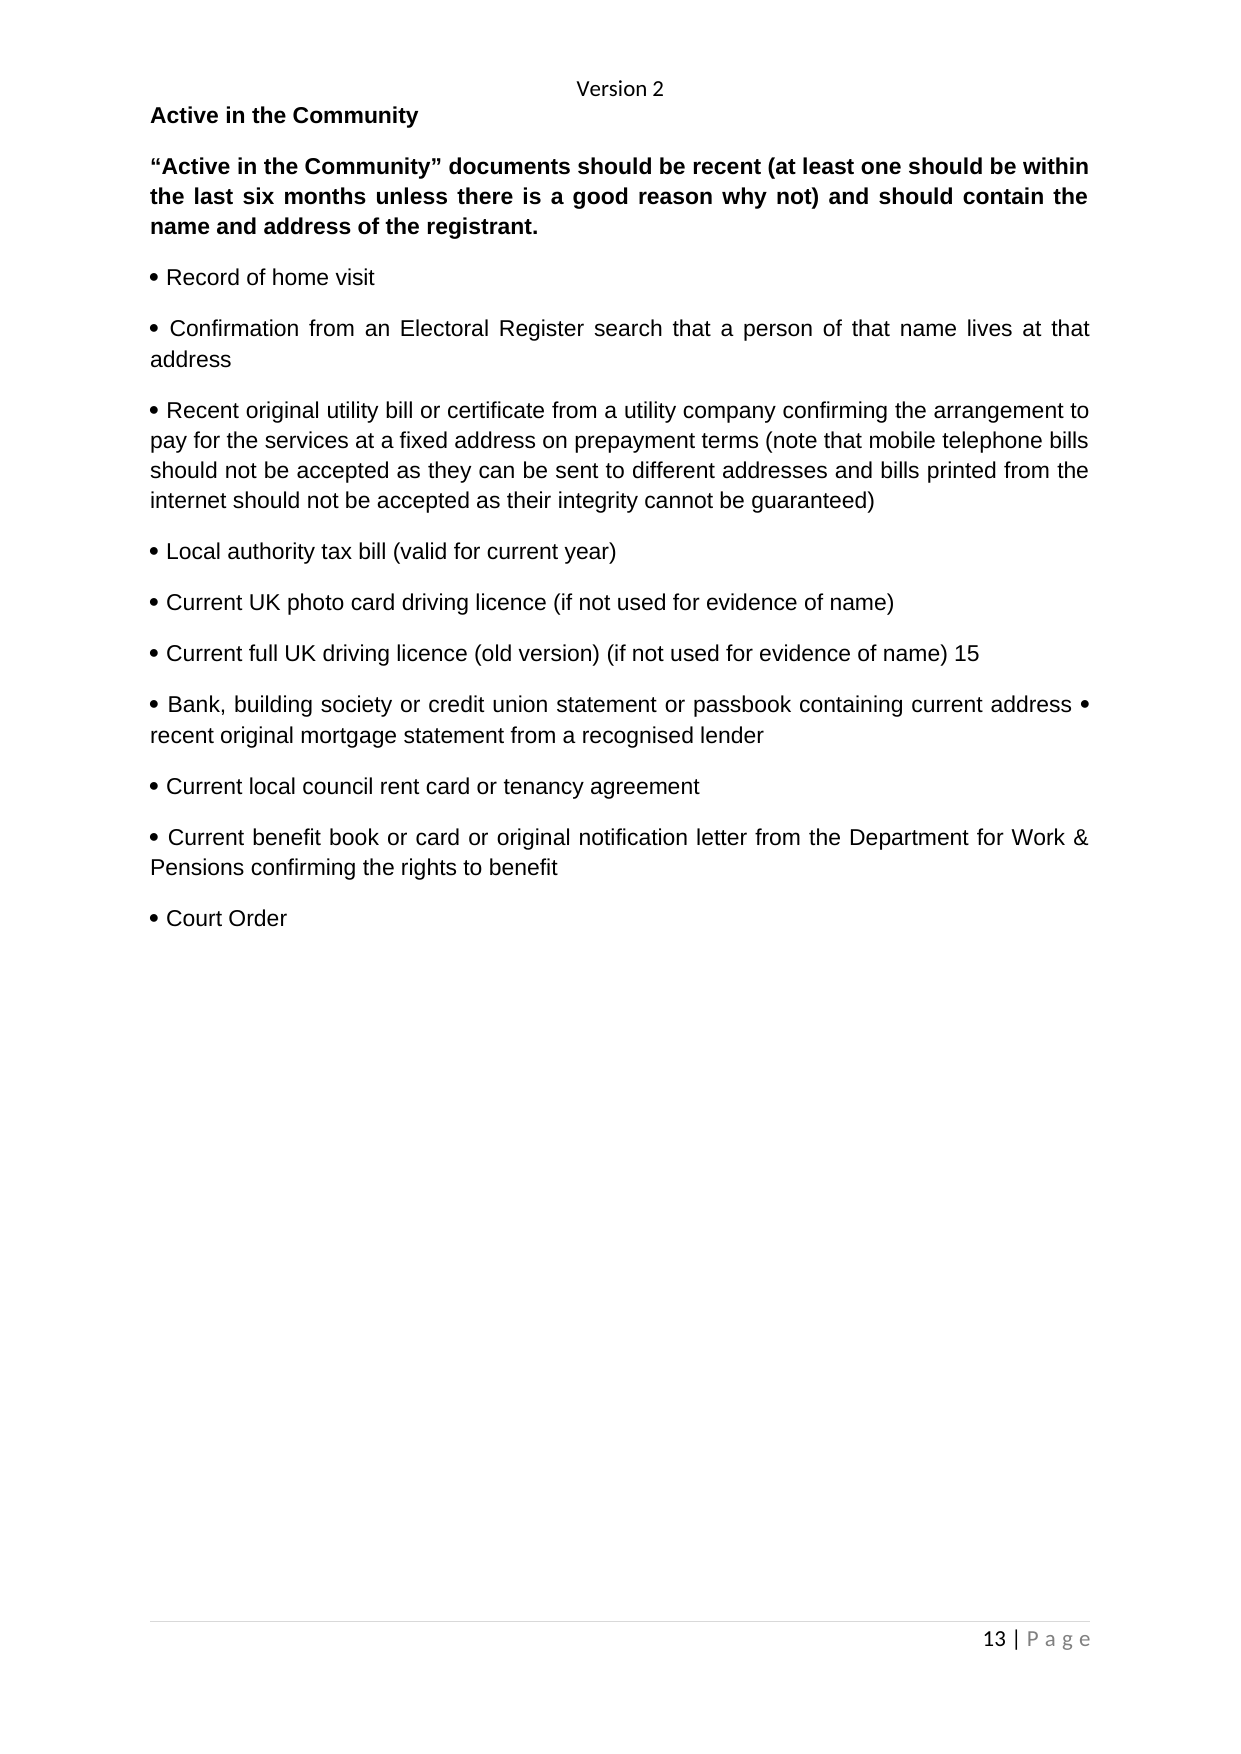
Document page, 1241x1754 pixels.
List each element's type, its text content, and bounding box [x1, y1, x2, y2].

text Bank, building society or credit union statement or passbook containing current address recent original mortgage statement from a recognised lender [150, 691, 1090, 748]
text Recent original utility bill or certificate from a utility company confirming the arrangement to pay for the services at a fixed address on prepayment terms (note that mobile telephone bills should not be accepted as they can be sent to different addresses and bills printed from the internet should not be accepted as their integrity cannot be guaranteed) [150, 397, 1090, 513]
text Active in the Community [150, 102, 1090, 128]
text Confirmation from an Electoral Register search that a person of that name lives at that address [150, 315, 1090, 372]
text Local authority tax bill (valid for current year) [150, 538, 1090, 564]
text Current local council rent card or tenancy agreement [150, 773, 1090, 799]
text Court Order [150, 905, 1090, 931]
text “Active in the Community” documents should be recent (at least one should be within the last six months unless there is a good reason why not) and should contain the name and address of the registrant. [150, 153, 1090, 239]
text Current full UK driving licence (old version) (if not used for evidence of name) 15 [150, 640, 1090, 667]
text Current benefit book or card or original notification letter from the Department for Work & Pensions confirming the rights to benefit [150, 824, 1090, 880]
text Current UK photo card driving licence (if not used for evidence of name) [150, 589, 1090, 616]
text Record of home visit [150, 264, 1090, 291]
